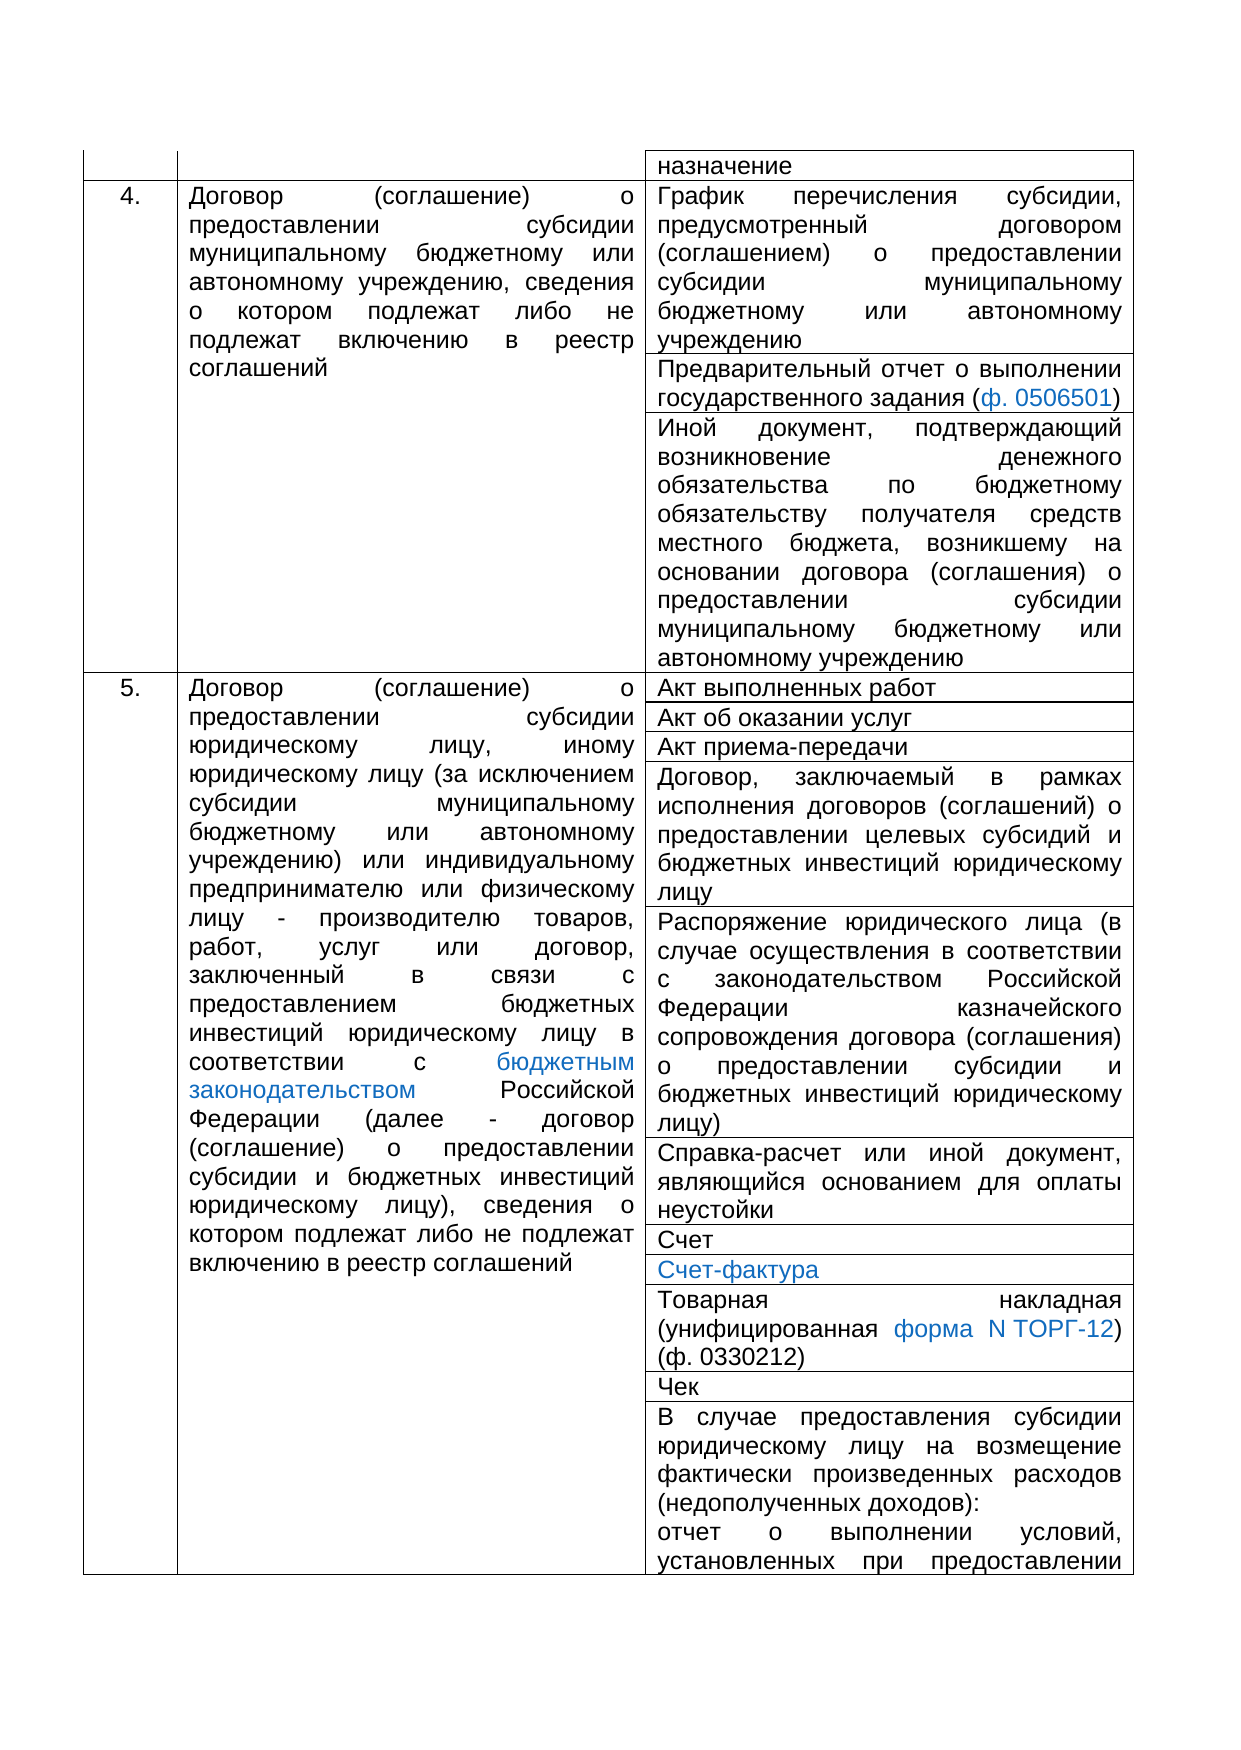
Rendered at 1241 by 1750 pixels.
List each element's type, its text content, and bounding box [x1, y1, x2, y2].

table_cell Иной документ, подтверждающий возникновение денежного обязательства по бюджетному обязательству получателя средств местного бюджета, возникшему на основании договора (соглашения) о предоставлении субсидии муниципальному бюджетному или автономному учреждению [646, 413, 1133, 672]
table_cell Распоряжение юридического лица (в случае осуществления в соответствии с законодательством Российской Федерации казначейского сопровождения договора (соглашения) о предоставлении субсидии и бюджетных инвестиций юридическому лицу) [646, 907, 1133, 1137]
table_cell 5. [84, 673, 177, 1574]
table_cell Счет [646, 1225, 1133, 1254]
table_cell Счет-фактура [646, 1255, 1133, 1284]
table_cell Акт приема-передачи [646, 732, 1133, 761]
table_cell Справка-расчет или иной документ, являющийся основанием для оплаты неустойки [646, 1138, 1133, 1224]
table_cell Договор, заключаемый в рамках исполнения договоров (соглашений) о предоставлении целевых субсидий и бюджетных инвестиций юридическому лицу [646, 762, 1133, 906]
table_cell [646, 151, 1133, 180]
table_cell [646, 1402, 1133, 1574]
table_cell Акт выполненных работ [646, 673, 1133, 701]
table_cell График перечисления субсидии, предусмотренный договором (соглашением) о предоставлении субсидии муниципальному бюджетному или автономному учреждению [646, 181, 1133, 353]
table_cell Договор (соглашение) о предоставлении субсидии юридическому лицу, иному юридическому лицу (за исключением субсидии муниципальному бюджетному или автономному учреждению) или индивидуальному предпринимателю или физическому лицу - производителю товаров, работ, услуг или договор, заключенный в связи с предоставлением бюджетных инвестиций юридическому лицу в соответствии с бюджетным законодательством Российской Федерации (далее - договор (соглашение) о предоставлении субсидии и бюджетных инвестиций юридическому лицу), сведения о котором подлежат либо не подлежат включению в реестр соглашений [178, 673, 645, 1574]
table_cell 4. [84, 181, 177, 672]
table_cell Товарная накладная (унифицированная форма N ТОРГ-12) (ф. 0330212) [646, 1285, 1133, 1371]
table_cell Предварительный отчет о выполнении государственного задания (ф. 0506501) [646, 354, 1133, 412]
table_cell Договор (соглашение) о предоставлении субсидии муниципальному бюджетному или автономному учреждению, сведения о котором подлежат либо не подлежат включению в реестр соглашений [178, 181, 645, 672]
table_cell Чек [646, 1372, 1133, 1401]
table_cell Акт об оказании услуг [646, 703, 1133, 731]
